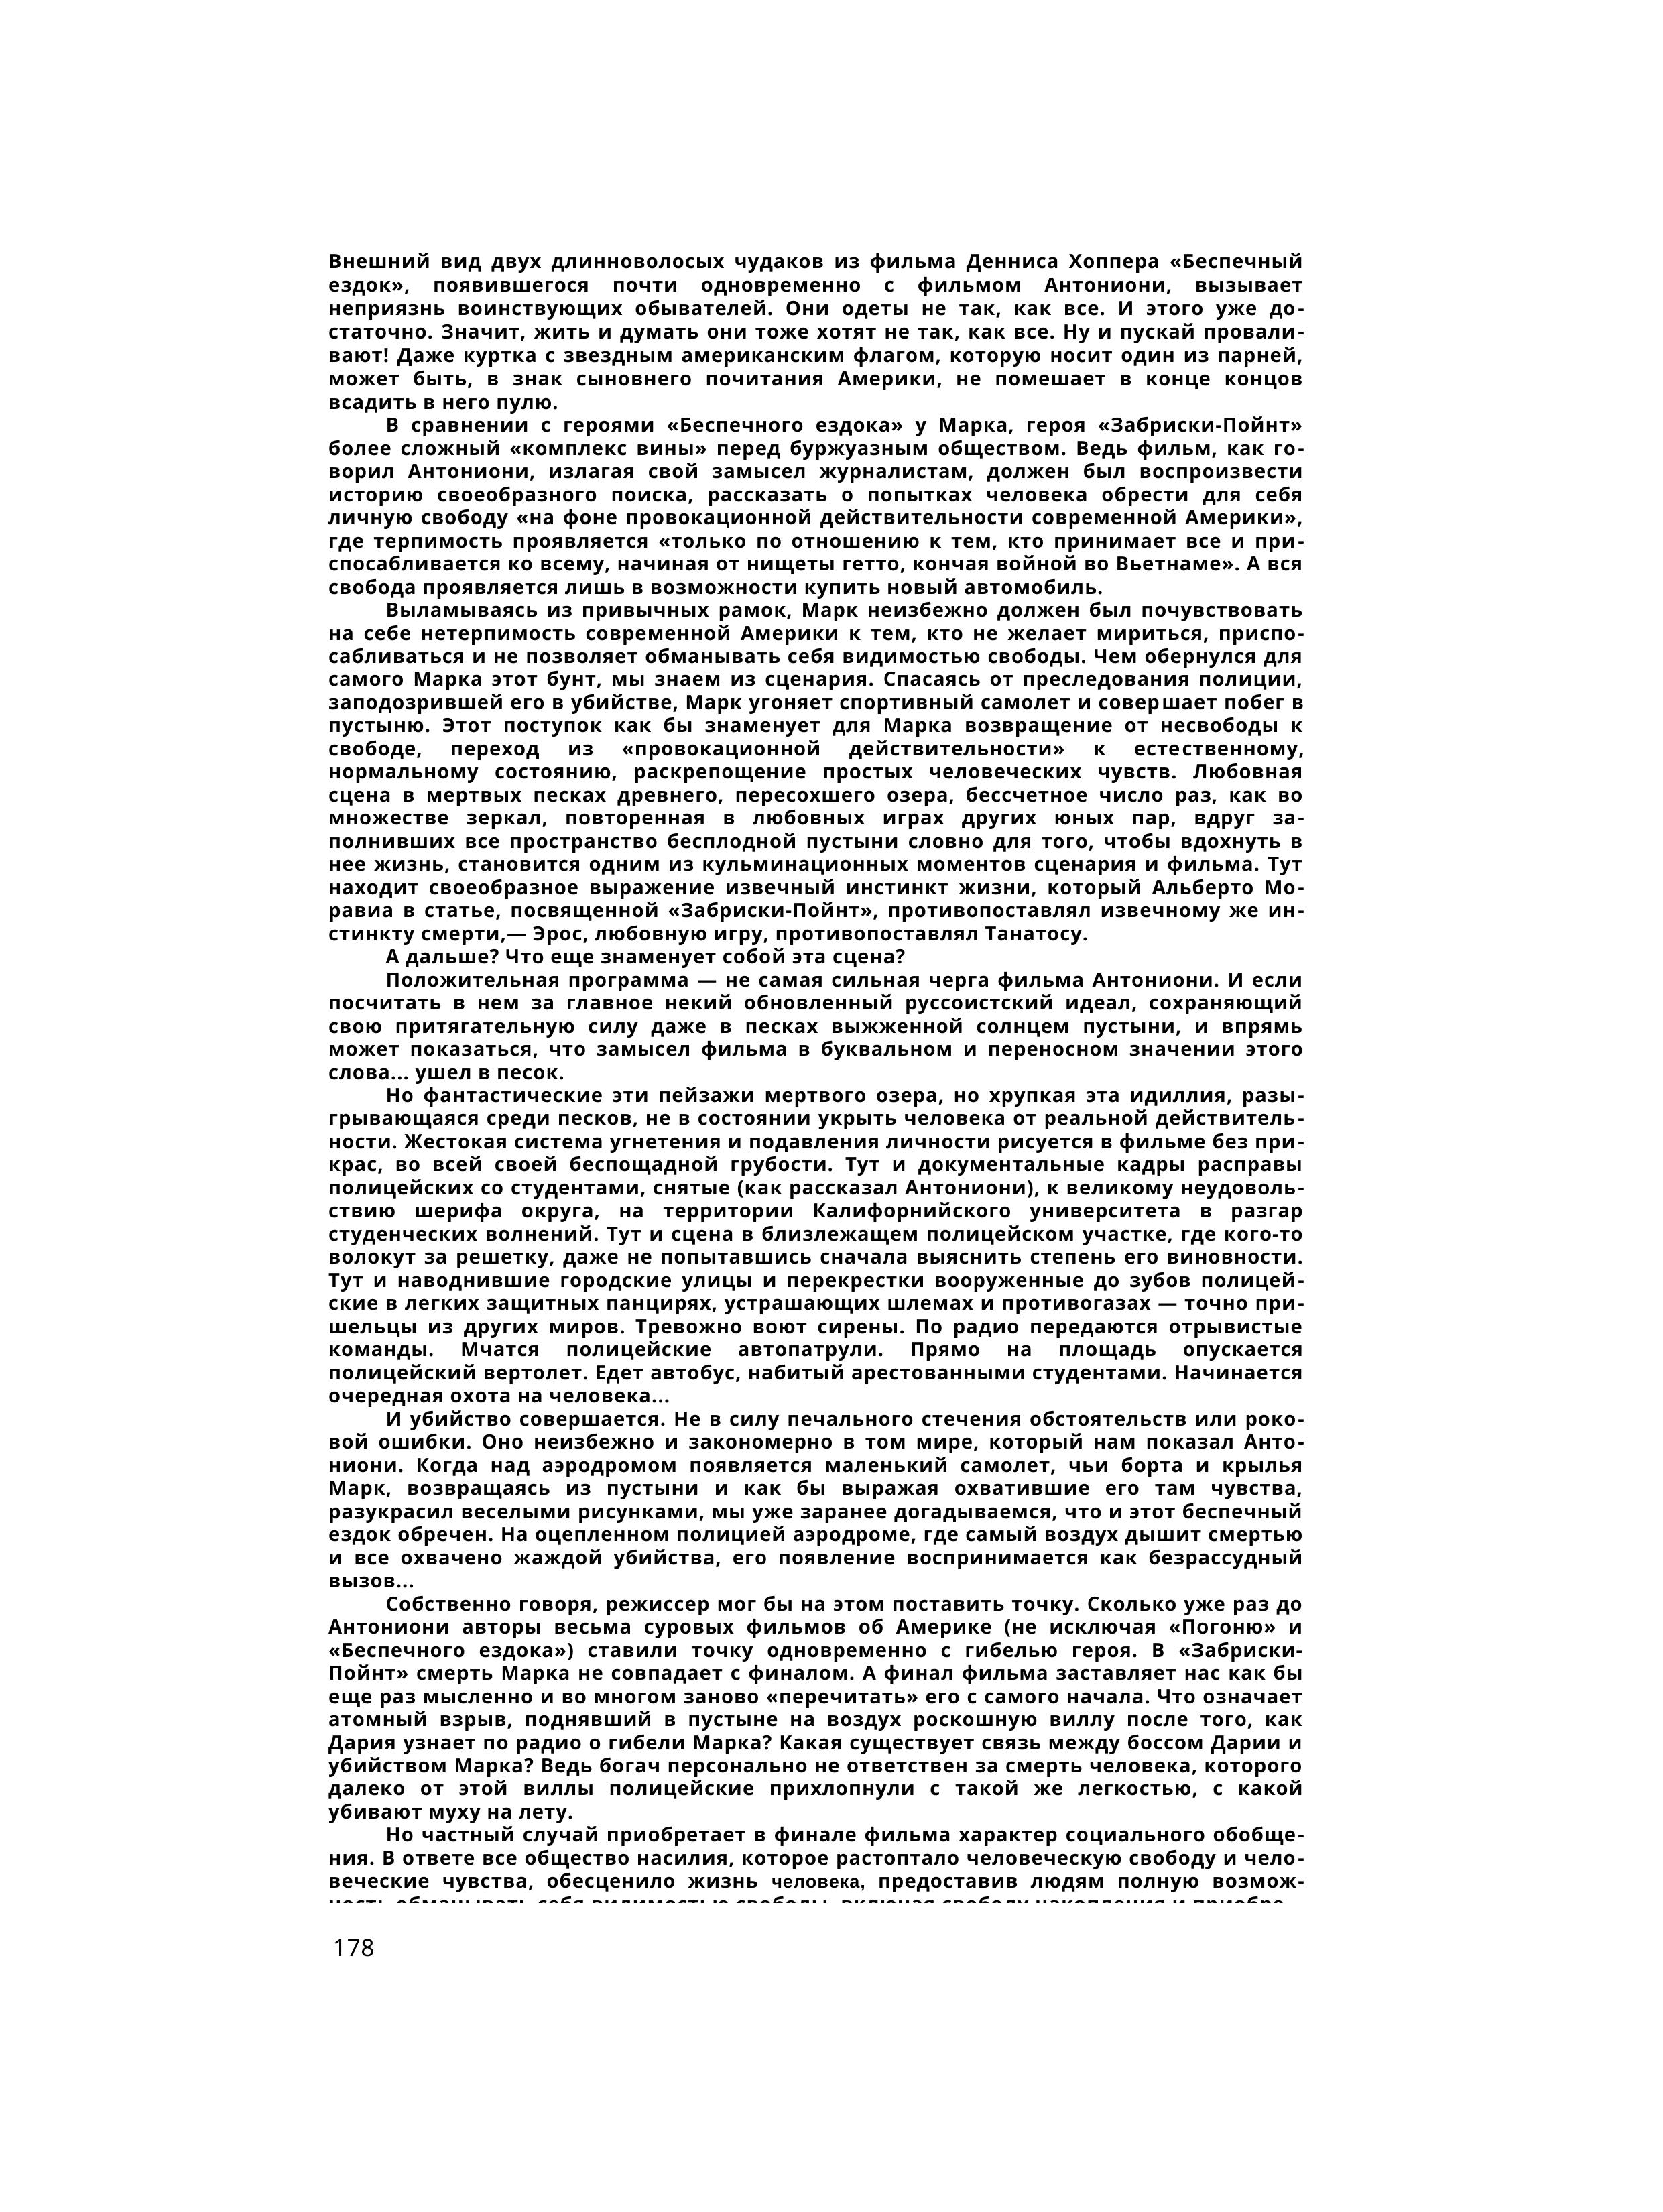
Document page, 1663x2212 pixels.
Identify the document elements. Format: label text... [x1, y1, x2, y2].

text Но фантастические эти пейзажи мертвого озера, но хрупкая эта идиллия, разыгрывающаяся среди песков, не в состоянии укрыть человека от реальной действительности. Жестокая система угнетения и подавления личности рисуется в фильме без прикрас, во всей своей беспощадной грубости. Тут и документальные кадры расправы полицейских со студентами, снятые (как рассказал Антониони), к великому неудовольствию шерифа округа, на территории Калифорнийского университета в разгар студенческих волнений. Тут и сцена в близлежащем полицейском участке, где кого-то волокут за решетку, даже не попытавшись сначала выяснить степень его виновности. Тут и наводнившие городские улицы и перекрестки вооруженные до зубов полицейские в легких защитных панцирях, устрашающих шлемах и противогазах — точно пришельцы из других миров. Тревожно воют сирены. По радио передаются отрывистые команды. Мчатся полицейские автопатрули. Прямо на площадь опускается полицейский вертолет. Едет автобус, набитый арестованными студентами. Начинается очередная охота на человека... [328, 1084, 1304, 1408]
text Собственно говоря, режиссер мог бы на этом поставить точку. Сколько уже раз до Антониони авторы весьма суровых фильмов об Америке (не исключая «Погоню» и «Беспечного ездока») ставили точку одновременно с гибелью героя. В «Забриски- Пойнт» смерть Марка не совпадает с финалом. А финал фильма заставляет нас как бы еще раз мысленно и во многом заново «перечитать» его с самого начала. Что означает атомный взрыв, поднявший в пустыне на воздух роскошную виллу после того, как Дария узнает по радио о гибели Марка? Какая существует связь между боссом Дарии и убийством Марка? Ведь богач персонально не ответствен за смерть человека, которого далеко от этой виллы полицейские прихлопнули с такой же легкостью, с какой убивают муху на лету. [328, 1593, 1304, 1823]
text В сравнении с героями «Беспечного ездока» у Марка, героя «Забриски-Пойнт» более сложный «комплекс вины» перед буржуазным обществом. Ведь фильм, как говорил Антониони, излагая свой замысел журналистам, должен был воспроизвести историю своеобразного поиска, рассказать о попытках человека обрести для себя личную свободу «на фоне провокационной действительности современной Америки», где терпимость проявляется «только по отношению к тем, кто принимает все и приспосабливается ко всему, начиная от нищеты гетто, кончая войной во Вьетнаме». А вся свобода проявляется лишь в возможности купить новый автомобиль. [328, 414, 1304, 599]
text Выламываясь из привычных рамок, Марк неизбежно должен был почувствовать на себе нетерпимость современной Америки к тем, кто не желает мириться, приспосабливаться и не позволяет обманывать себя видимостью свободы. Чем обернулся для самого Марка этот бунт, мы знаем из сценария. Спасаясь от преследования полиции, заподозрившей его в убийстве, Марк угоняет спортивный самолет и совершает побег в пустыню. Этот поступок как бы знаменует для Марка возвращение от несвободы к свободе, переход из «провокационной действительности» к естественному, нормальному состоянию, раскрепощение простых человеческих чувств. Любовная сцена в мертвых песках древнего, пересохшего озера, бессчетное число раз, как во множестве зеркал, повторенная в любовных играх других юных пар, вдруг заполнивших все пространство бесплодной пустыни словно для того, чтобы вдохнуть в нее жизнь, становится одним из кульминационных моментов сценария и фильма. Тут находит своеобразное выражение извечный инстинкт жизни, который Альберто Моравиа в статье, посвященной «Забриски-Пойнт», противопоставлял извечному же инстинкту смерти,— Эрос, любовную игру, противопоставлял Танатосу. [328, 599, 1304, 945]
text Внешний вид двух длинноволосых чудаков из фильма Денниса Хоппера «Беспечный ездок», появившегося почти одновременно с фильмом Антониони, вызывает неприязнь воинствующих обывателей. Они одеты не так, как все. И этого уже достаточно. Значит, жить и думать они тоже хотят не так, как все. Ну и пускай проваливают! Даже куртка с звездным американским флагом, которую носит один из парней, может быть, в знак сыновнего почитания Америки, не помешает в конце концов всадить в него пулю. [328, 249, 1304, 414]
text А дальше? Что еще знаменует собой эта сцена? [328, 945, 1307, 968]
text 178 [332, 1937, 375, 1961]
text Но частный случай приобретает в финале фильма характер социального обобщения. В ответе все общество насилия, которое растоптало человеческую свободу и человеческие чувства, обесценило жизнь человека, предоставив людям полную возможность обманывать себя видимостью свободы, включая свободу накопления и приобре [328, 1823, 1304, 1903]
text Положительная программа — не самая сильная черга фильма Антониони. И если посчитать в нем за главное некий обновленный руссоистский идеал, сохраняющий свою притягательную силу даже в песках выжженной солнцем пустыни, и впрямь может показаться, что замысел фильма в буквальном и переносном значении этого слова... ушел в песок. [328, 968, 1304, 1084]
text И убийство совершается. Не в силу печального стечения обстоятельств или роковой ошибки. Оно неизбежно и закономерно в том мире, который нам показал Антониони. Когда над аэродромом появляется маленький самолет, чьи борта и крылья Марк, возвращаясь из пустыни и как бы выражая охватившие его там чувства, разукрасил веселыми рисунками, мы уже заранее догадываемся, что и этот беспечный ездок обречен. На оцепленном полицией аэродроме, где самый воздух дышит смертью и все охвачено жаждой убийства, его появление воспринимается как безрассудный вызов... [328, 1408, 1304, 1593]
